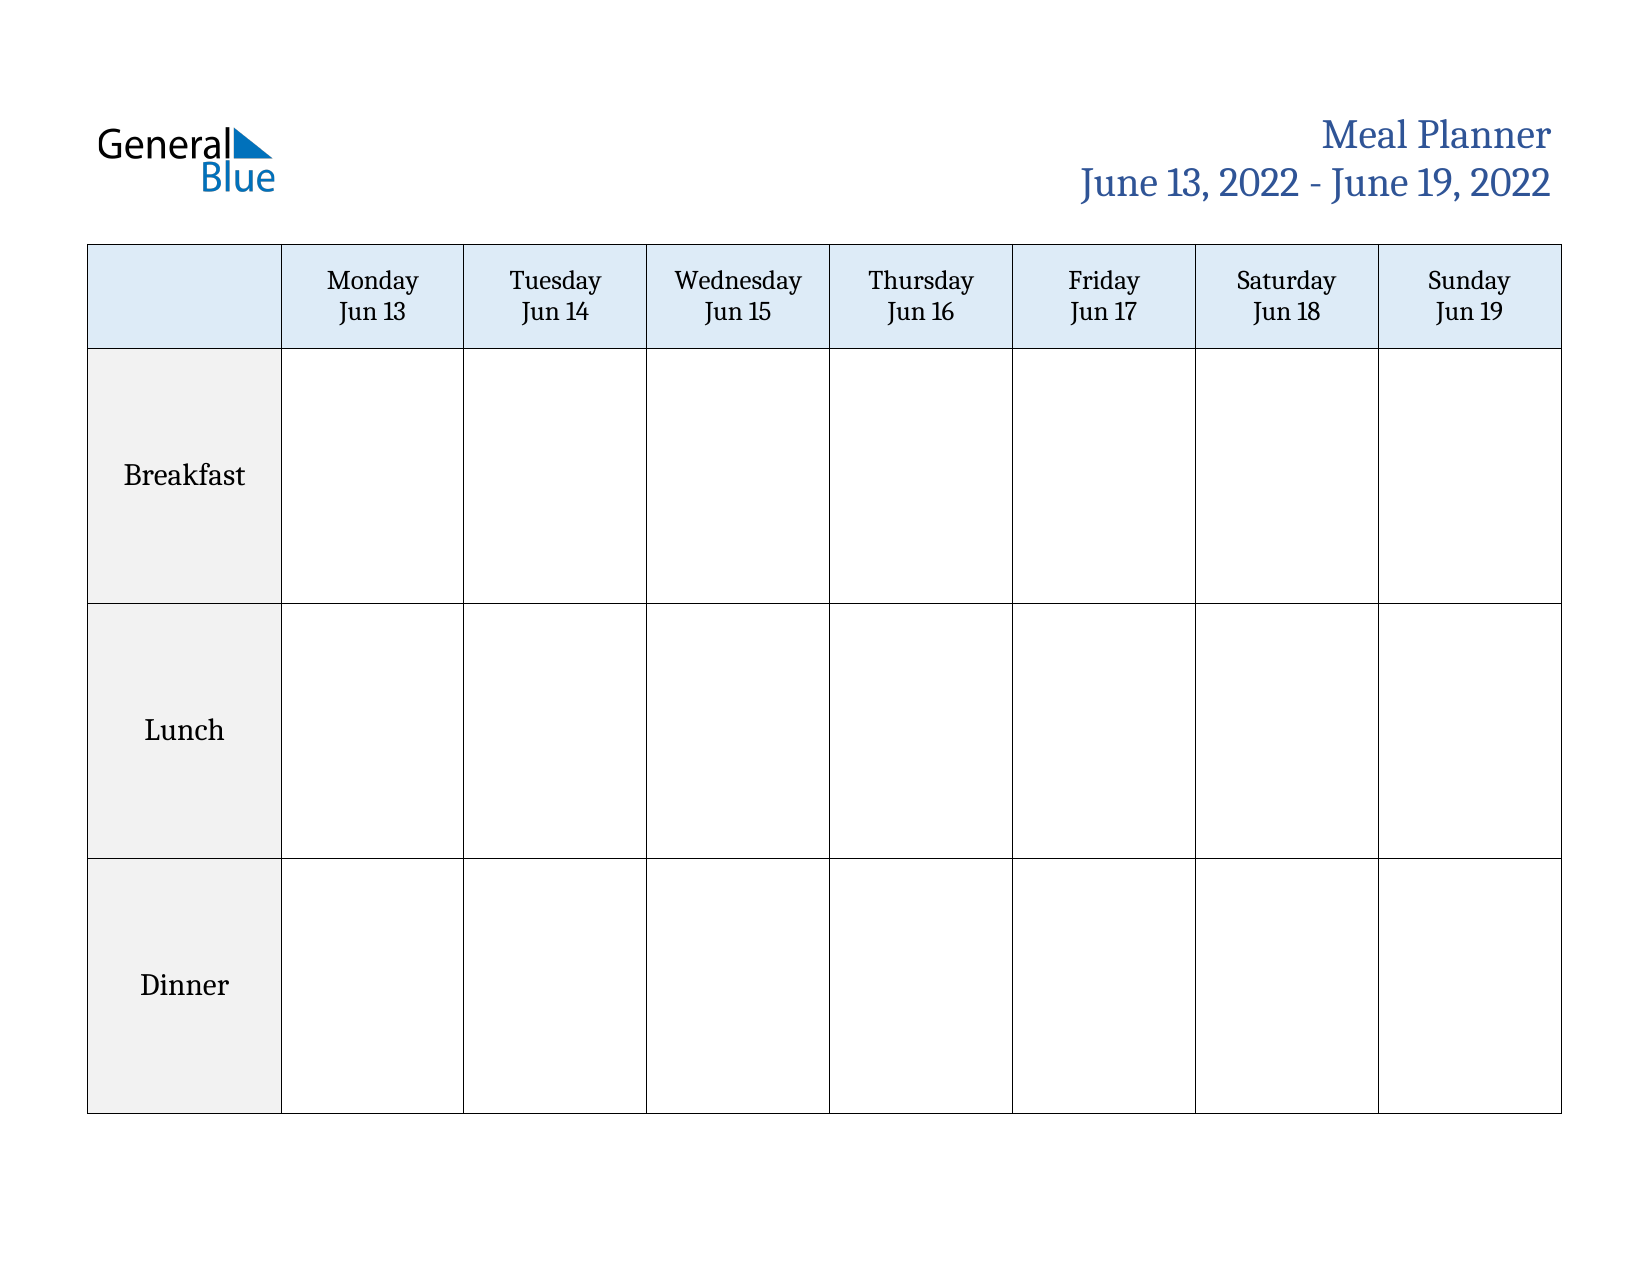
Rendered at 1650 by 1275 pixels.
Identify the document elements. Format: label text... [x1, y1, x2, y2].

table_cell Monday Jun 13 [282, 245, 463, 348]
table_cell [1013, 604, 1195, 858]
table_cell Tuesday Jun 14 [464, 245, 646, 348]
table_cell [464, 859, 646, 1113]
table_header Meal Planner June 13, 2022 - June 19, 2022 [281, 75, 1562, 244]
table_cell [464, 604, 646, 858]
picture [98, 127, 275, 192]
table_cell [830, 349, 1012, 603]
table_cell [830, 604, 1012, 858]
table_cell [1013, 349, 1195, 603]
table_header [88, 75, 281, 244]
table_cell [647, 859, 829, 1113]
table_cell [464, 349, 646, 603]
table_cell [282, 859, 463, 1113]
table_cell Saturday Jun 18 [1196, 245, 1378, 348]
table_cell Breakfast [88, 349, 281, 603]
table_cell Lunch [88, 604, 281, 858]
table_cell Sunday Jun 19 [1379, 245, 1561, 348]
table_cell [1379, 604, 1561, 858]
table_cell [1196, 859, 1378, 1113]
table_cell [647, 349, 829, 603]
table_cell [1379, 859, 1561, 1113]
table_cell [282, 604, 463, 858]
table_cell [830, 859, 1012, 1113]
table_cell [1196, 349, 1378, 603]
table_cell [1379, 349, 1561, 603]
table_cell Wednesday Jun 15 [647, 245, 829, 348]
table_cell [647, 604, 829, 858]
table_cell [1196, 604, 1378, 858]
table_cell [88, 245, 281, 348]
table_cell Dinner [88, 859, 281, 1113]
table_cell [1013, 859, 1195, 1113]
table_cell Thursday Jun 16 [830, 245, 1012, 348]
table_cell [282, 349, 463, 603]
table_cell Friday Jun 17 [1013, 245, 1195, 348]
